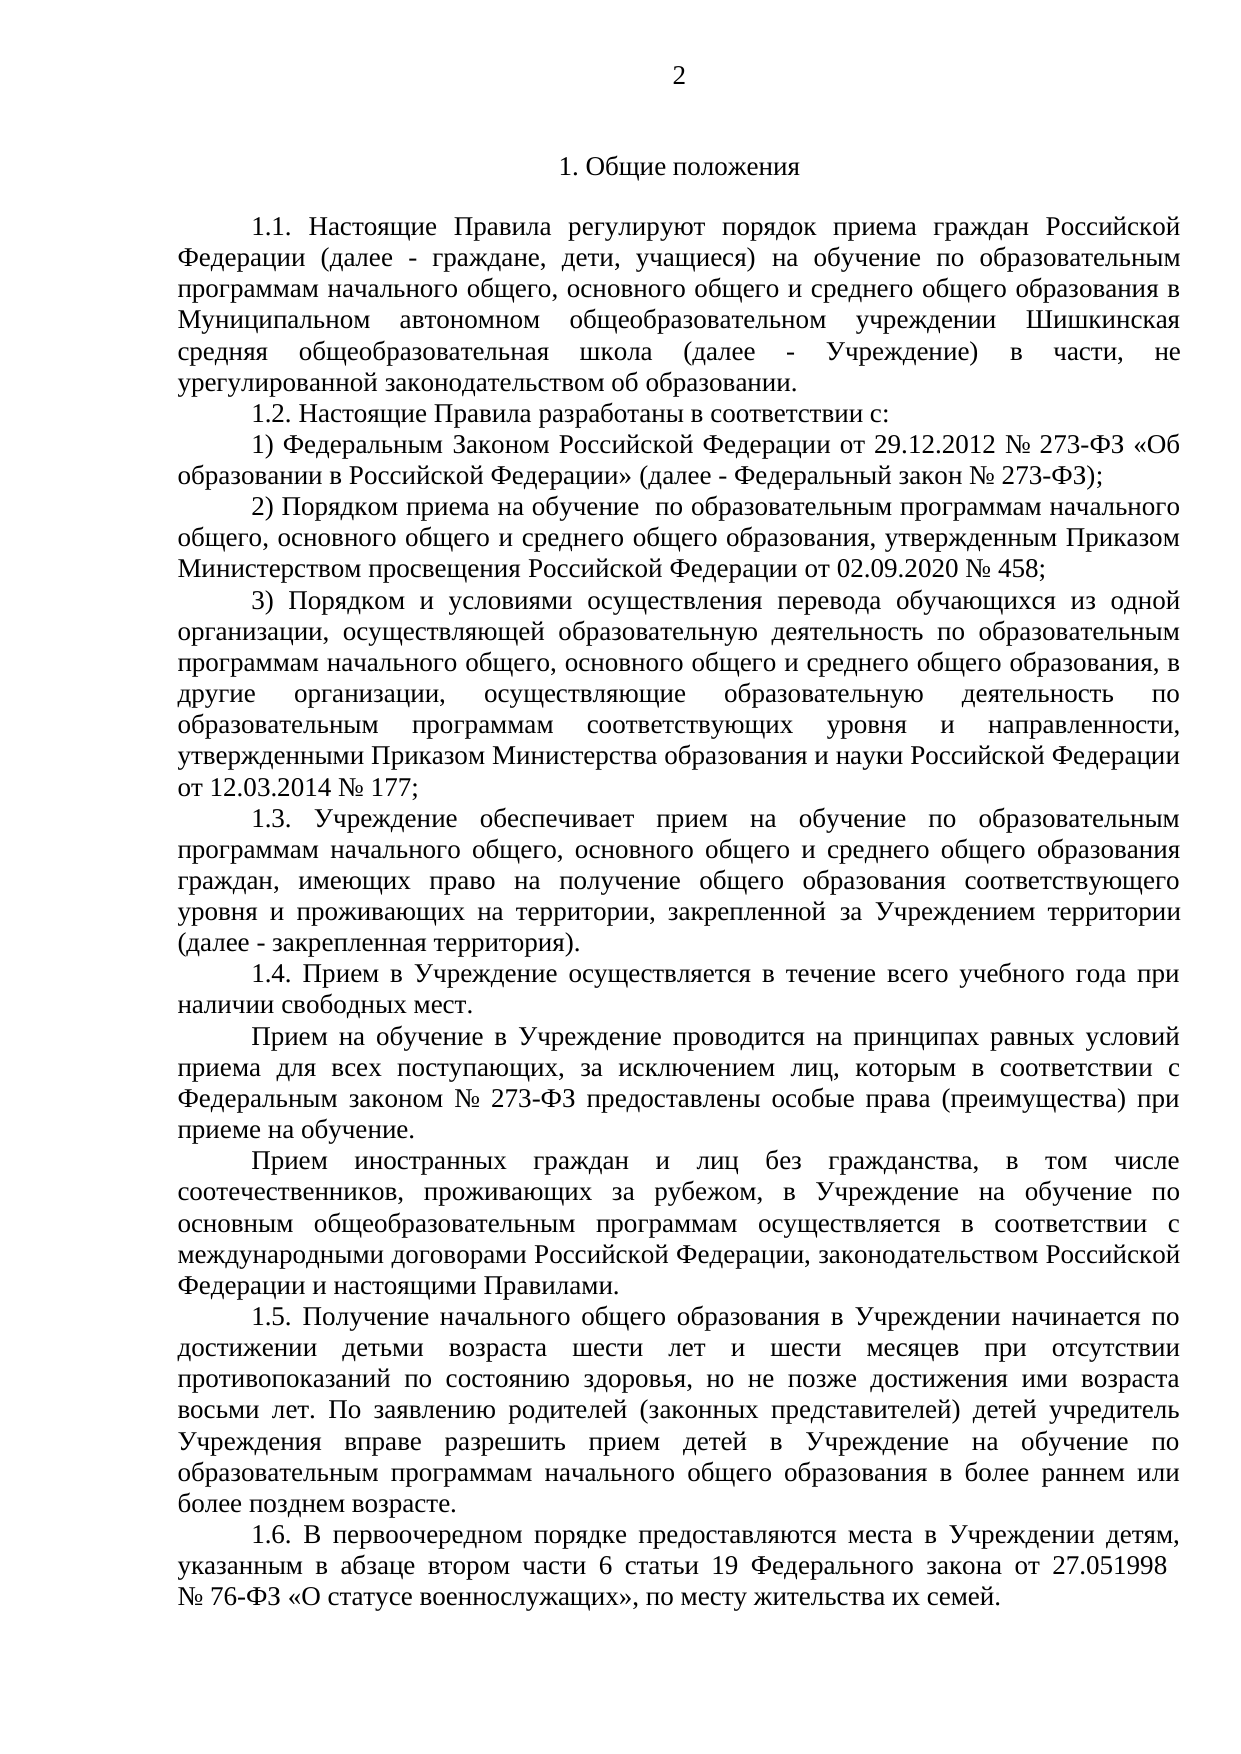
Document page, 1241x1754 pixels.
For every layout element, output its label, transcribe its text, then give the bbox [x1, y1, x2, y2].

text 1. Общие положения [177, 150, 1181, 181]
text 1.3. Учреждение обеспечивает прием на обучение по образовательным программам начального общего, основного общего и среднего общего образования граждан, имеющих право на получение общего образования соответствующего уровня и проживающих на территории, закрепленной за Учреждением территории (далее - закрепленная территория). [177, 802, 1181, 957]
text 1.6. В первоочередном порядке предоставляются места в Учреждении детям, указанным в абзаце втором части 6 статьи 19 Федерального закона от 27.051998 № 76-ФЗ «О статусе военнослужащих», по месту жительства их семей. [177, 1518, 1181, 1612]
text 1.2. Настоящие Правила разработаны в соответствии с: [177, 397, 1181, 428]
text 1) Федеральным Законом Российской Федерации от 29.12.2012 № 273-ФЗ «Об образовании в Российской Федерации» (далее - Федеральный закон № 273-ФЗ); [177, 428, 1181, 490]
text 2) Порядком приема на обучение по образовательным программам начального общего, основного общего и среднего общего образования, утвержденным Приказом Министерством просвещения Российской Федерации от 02.09.2020 № 458; [177, 490, 1181, 584]
text 3) Порядком и условиями осуществления перевода обучающихся из одной организации, осуществляющей образовательную деятельность по образовательным программам начального общего, основного общего и среднего общего образования, в другие организации, осуществляющие образовательную деятельность по образовательным программам соответствующих уровня и направленности, утвержденными Приказом Министерства образования и науки Российской Федерации от 12.03.2014 № 177; [177, 584, 1181, 802]
text 1.1. Настоящие Правила регулируют порядок приема граждан Российской Федерации (далее - граждане, дети, учащиеся) на обучение по образовательным программам начального общего, основного общего и среднего общего образования в Муниципальном автономном общеобразовательном учреждении Шишкинская средняя общеобразовательная школа (далее - Учреждение) в части, не урегулированной законодательством об образовании. [177, 210, 1181, 397]
text Прием на обучение в Учреждение проводится на принципах равных условий приема для всех поступающих, за исключением лиц, которым в соответствии с Федеральным законом № 273-ФЗ предоставлены особые права (преимущества) при приеме на обучение. [177, 1020, 1181, 1144]
text Прием иностранных граждан и лиц без гражданства, в том числе соотечественников, проживающих за рубежом, в Учреждение на обучение по основным общеобразовательным программам осуществляется в соответствии с международными договорами Российской Федерации, законодательством Российской Федерации и настоящими Правилами. [177, 1144, 1181, 1300]
text 1.5. Получение начального общего образования в Учреждении начинается по достижении детьми возраста шести лет и шести месяцев при отсутствии противопоказаний по состоянию здоровья, но не позже достижения ими возраста восьми лет. По заявлению родителей (законных представителей) детей учредитель Учреждения вправе разрешить прием детей в Учреждение на обучение по образовательным программам начального общего образования в более раннем или более позднем возрасте. [177, 1300, 1181, 1518]
text 1.4. Прием в Учреждение осуществляется в течение всего учебного года при наличии свободных мест. [177, 957, 1181, 1020]
